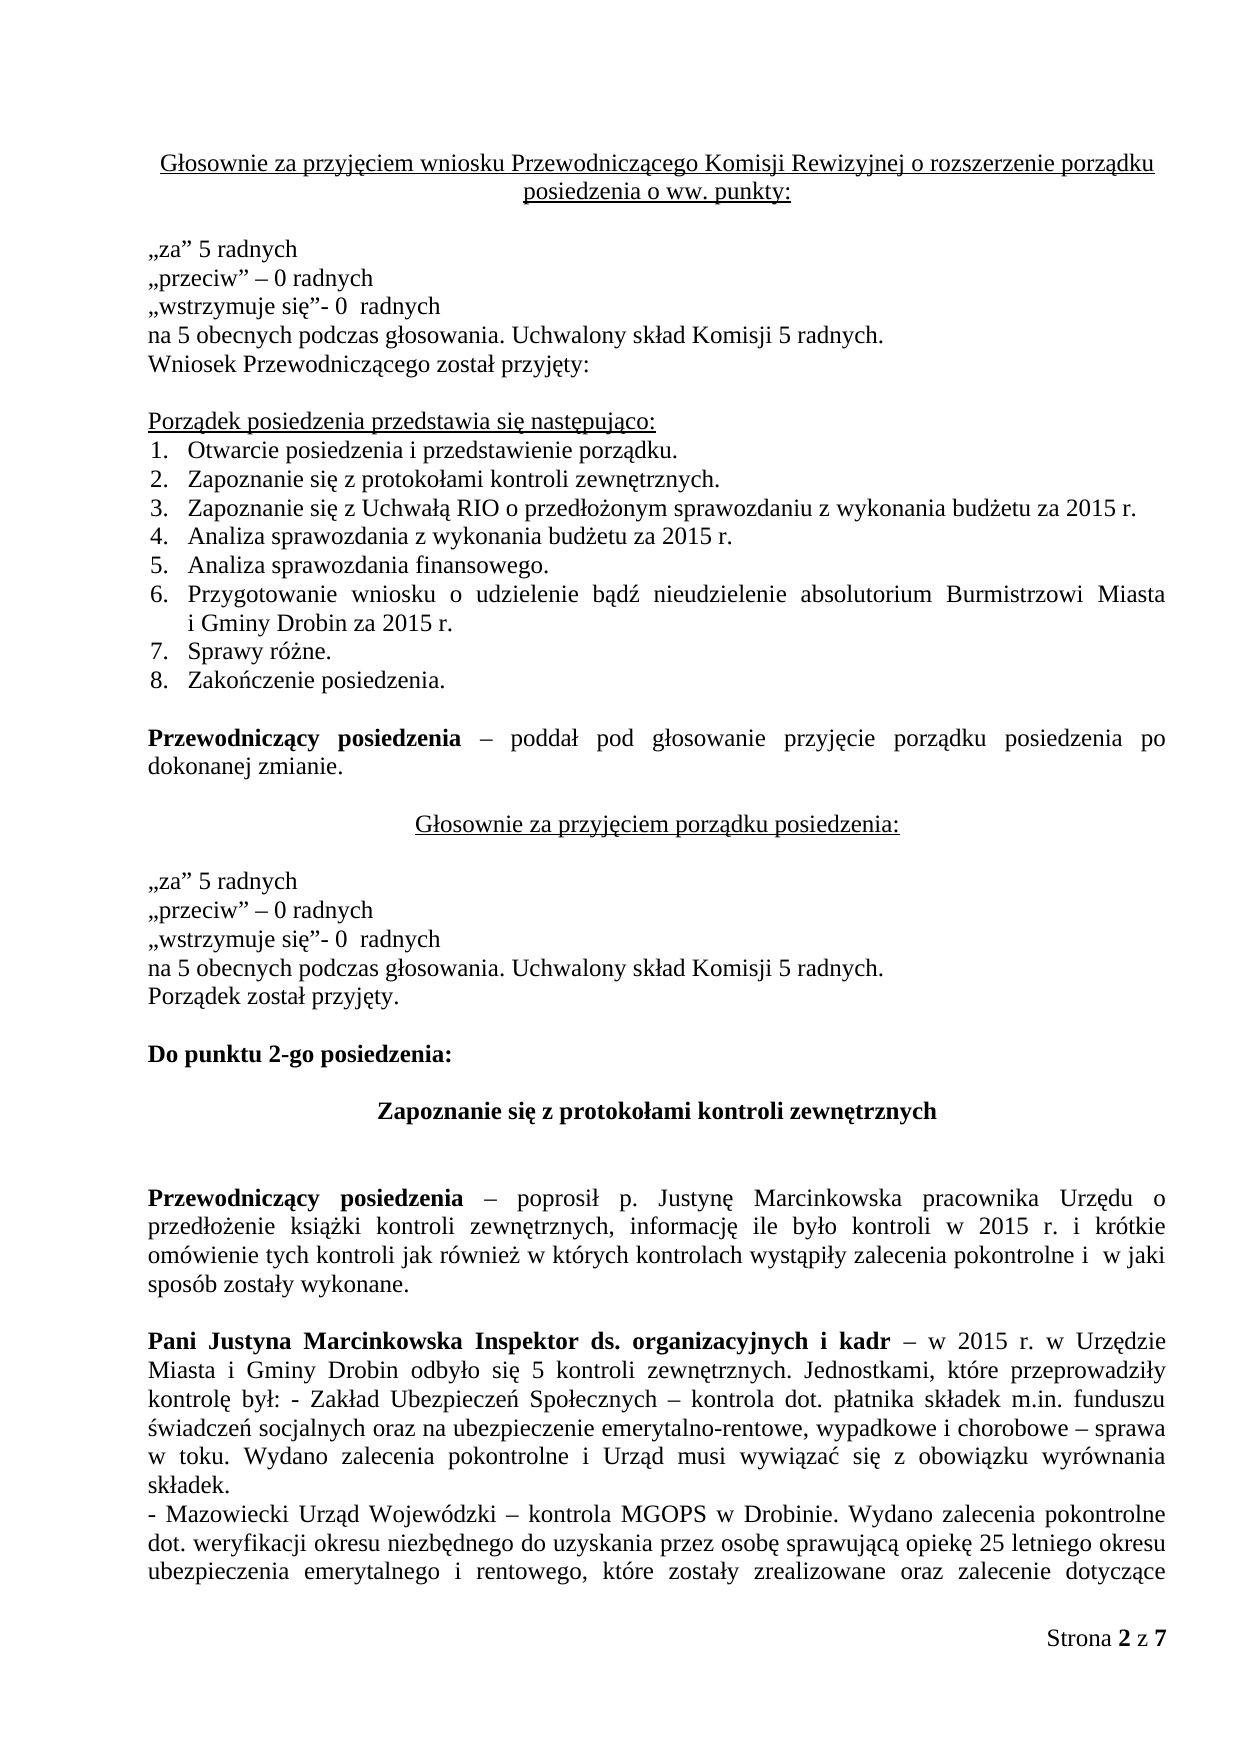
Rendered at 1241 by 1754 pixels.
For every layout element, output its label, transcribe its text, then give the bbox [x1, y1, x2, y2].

text Porządek został przyjęty. [148, 981, 1167, 1010]
list Sprawy różne. [150, 636, 1167, 665]
list Analiza sprawozdania finansowego. [150, 550, 1167, 579]
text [148, 1499, 1167, 1585]
list Zakończenie posiedzenia. [150, 665, 1167, 694]
text „przeciw” – 0 radnych [148, 895, 1167, 924]
text na 5 obecnych podczas głosowania. Uchwalony skład Komisji 5 radnych. [148, 320, 1167, 349]
text na 5 obecnych podczas głosowania. Uchwalony skład Komisji 5 radnych. [148, 953, 1167, 981]
list Analiza sprawozdania z wykonania budżetu za 2015 r. [150, 521, 1167, 550]
text Przewodniczący posiedzenia – poddał pod głosowanie przyjęcie porządku posiedzenia po dokonanej zmianie. [148, 723, 1167, 780]
list Zapoznanie się z protokołami kontroli zewnętrznych. [150, 464, 1167, 493]
text Przewodniczący posiedzenia – poprosił p. Justynę Marcinkowska pracownika Urzędu o przedłożenie książki kontroli zewnętrznych, informację ile było kontroli w 2015 r. i krótkie omówienie tych kontroli jak również w których kontrolach wystąpiły zalecenia pokontrolne i w jaki sposób zostały wykonane. [148, 1183, 1167, 1298]
list Przygotowanie wniosku o udzielenie bądź nieudzielenie absolutorium Burmistrzowi Miasta i Gminy Drobin za 2015 r. [150, 579, 1167, 636]
text „przeciw” – 0 radnych [148, 263, 1167, 291]
text Porządek posiedzenia przedstawia się następująco: [148, 406, 1167, 435]
text Zapoznanie się z protokołami kontroli zewnętrznych [148, 1096, 1167, 1125]
text Do punktu 2-go posiedzenia: [148, 1039, 1167, 1068]
list Otwarcie posiedzenia i przedstawienie porządku. [150, 435, 1167, 464]
text „wstrzymuje się”- 0 radnych [148, 924, 1167, 953]
text Głosownie za przyjęciem wniosku Przewodniczącego Komisji Rewizyjnej o rozszerzenie porządku posiedzenia o ww. punkty: [148, 148, 1167, 205]
list Zapoznanie się z Uchwałą RIO o przedłożonym sprawozdaniu z wykonania budżetu za 2015 r. [150, 493, 1167, 521]
text Wniosek Przewodniczącego został przyjęty: [148, 349, 1167, 378]
text „za” 5 radnych [148, 866, 1167, 895]
text Pani Justyna Marcinkowska Inspektor ds. organizacyjnych i kadr – w 2015 r. w Urzędzie Miasta i Gminy Drobin odbyło się 5 kontroli zewnętrznych. Jednostkami, które przeprowadziły kontrolę był: - Zakład Ubezpieczeń Społecznych – kontrola dot. płatnika składek m.in. funduszu świadczeń socjalnych oraz na ubezpieczenie emerytalno-rentowe, wypadkowe i chorobowe – sprawa w toku. Wydano zalecenia pokontrolne i Urząd musi wywiązać się z obowiązku wyrównania składek. [148, 1326, 1167, 1499]
text Głosownie za przyjęciem porządku posiedzenia: [148, 809, 1167, 838]
text „za” 5 radnych [148, 234, 1167, 263]
text „wstrzymuje się”- 0 radnych [148, 291, 1167, 320]
